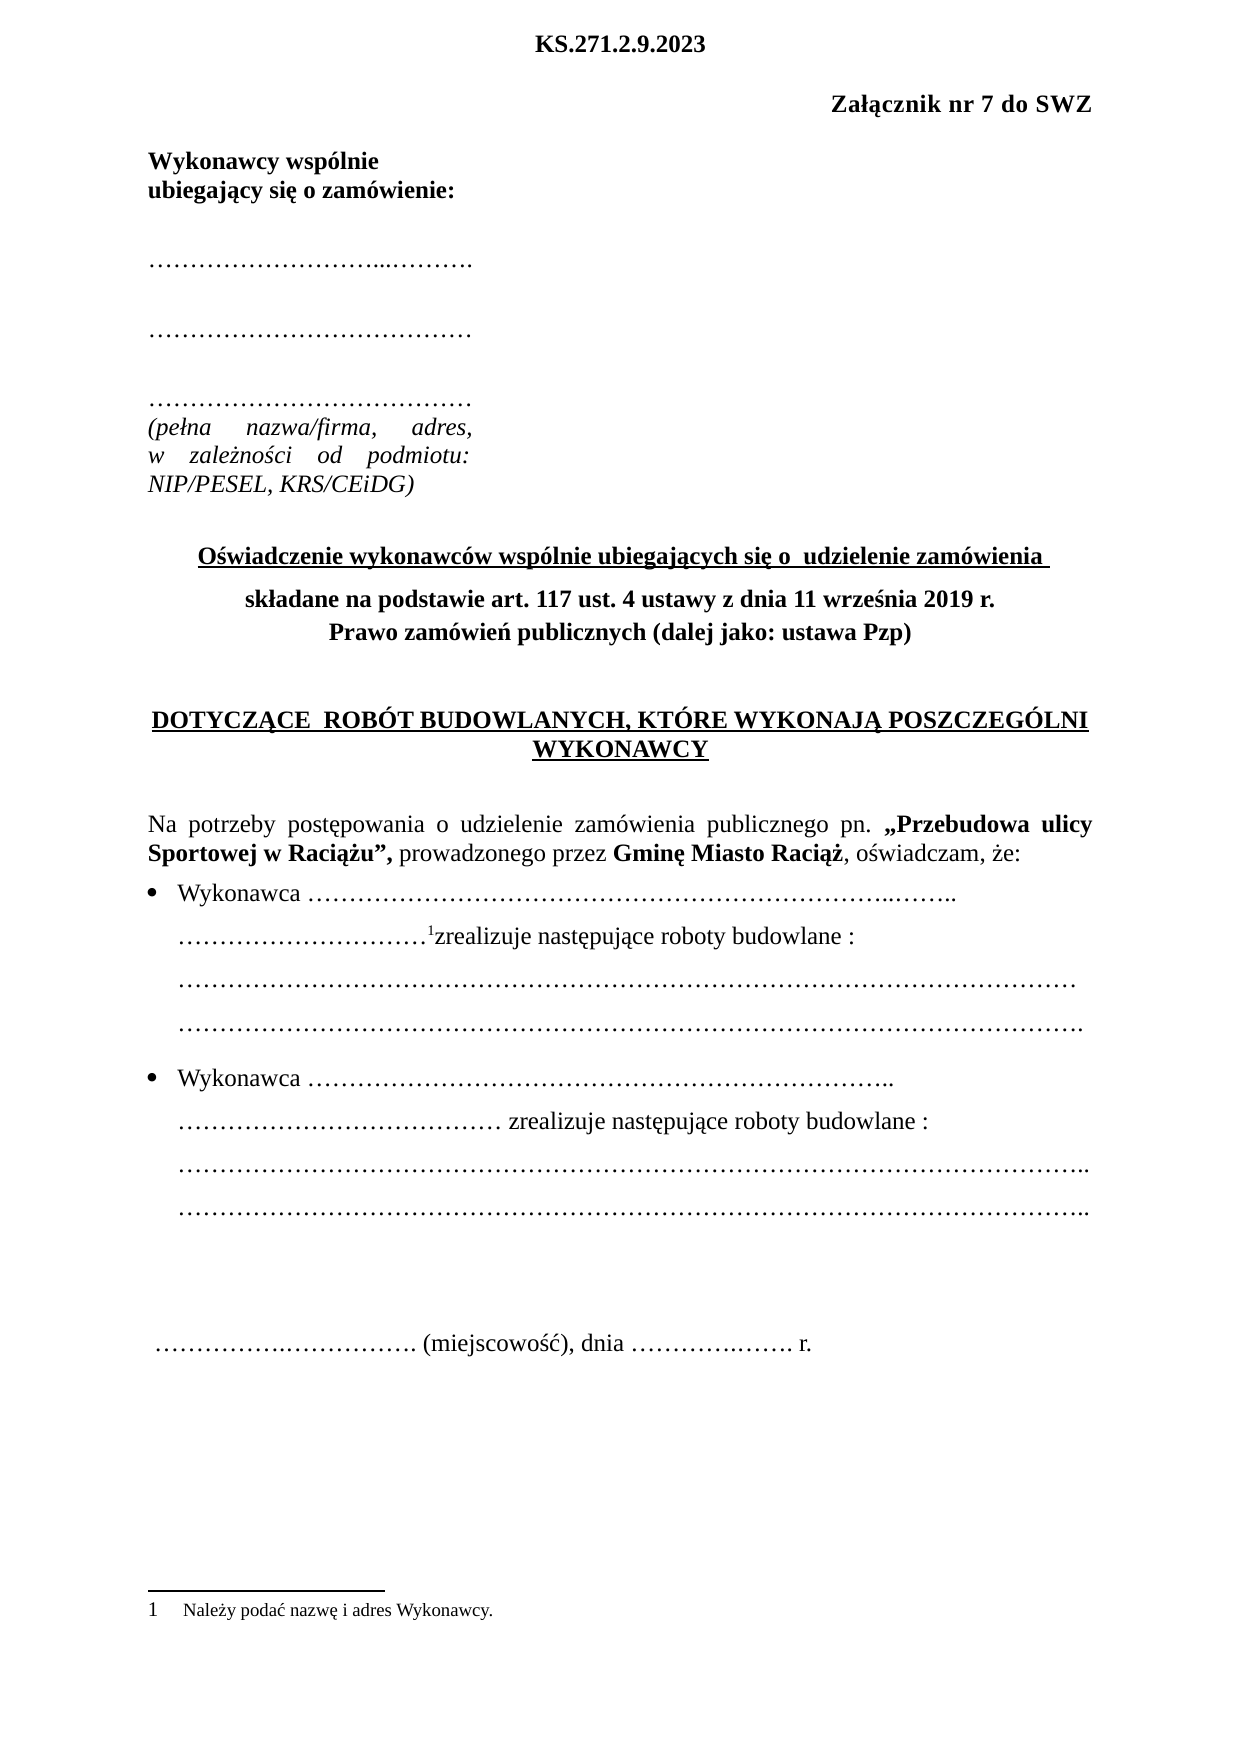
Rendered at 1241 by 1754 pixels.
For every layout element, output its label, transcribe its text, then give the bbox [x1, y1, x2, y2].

text Oświadczenie wykonawców wspólnie ubiegających się o udzielenie zamówienia [148, 541, 1093, 570]
list Wykonawca ……………………………………………………………..……..…………………………zrealizuje następujące roboty budowlane : ………………………………………………………………………………………………………………………………………………………………………………………………. [148, 878, 1093, 1036]
text ………………………………… [148, 314, 496, 342]
text Załącznik nr 7 do SWZ [148, 89, 1093, 117]
text składane na podstawie art. 117 ust. 4 ustawy z dnia 11 września 2019 r. [148, 584, 1093, 613]
text ………………………...………. [148, 244, 496, 273]
text Wykonawcy wspólnie ubiegający się o zamówienie: [148, 146, 1093, 204]
text …………….……………. (miejscowość), dnia ………….……. r. [148, 1328, 1093, 1357]
text Na potrzeby postępowania o udzielenie zamówienia publicznego pn. „Przebudowa ulicy Sportowej w Raciążu”, prowadzonego przez Gminę Miasto Raciąż, oświadczam, że: [148, 809, 1093, 866]
text (pełna nazwa/firma, adres, w zależności od podmiotu: NIP/PESEL, KRS/CEiDG) [148, 412, 472, 498]
list Wykonawca ……………………………………………………………..………………………………… zrealizuje następujące roboty budowlane : ……………………………………………………………………………………………….. ……………………………………………………………………………………………….. [148, 1063, 1093, 1221]
text ………………………………… [148, 383, 496, 412]
text Prawo zamówień publicznych (dalej jako: ustawa Pzp) [148, 617, 1093, 646]
text DOTYCZĄCE ROBÓT BUDOWLANYCH, KTÓRE WYKONAJĄ POSZCZEGÓLNI WYKONAWCY [148, 705, 1093, 763]
